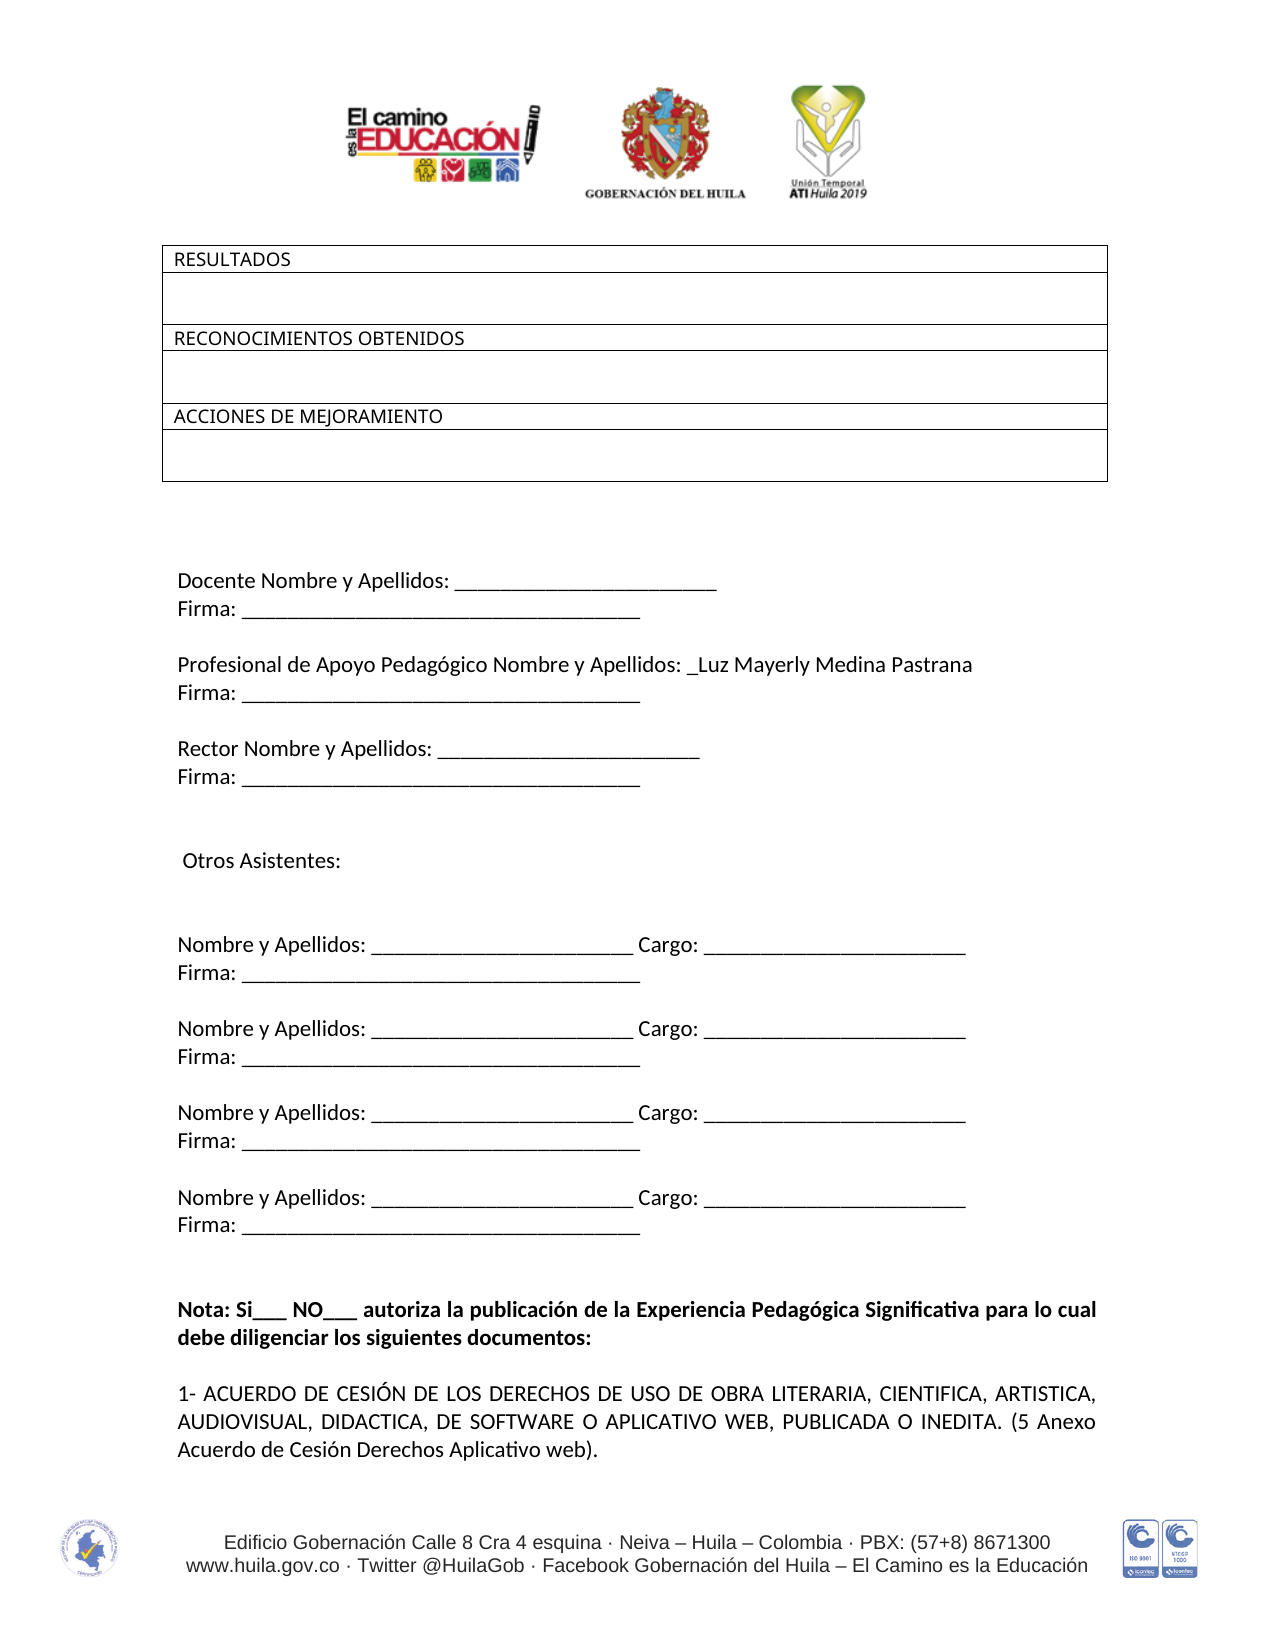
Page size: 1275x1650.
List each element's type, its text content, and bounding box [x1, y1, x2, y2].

text Firma: ___________________________________ [177, 1042, 1098, 1071]
text Firma: ___________________________________ [177, 1127, 1098, 1154]
table_cell [163, 273, 1107, 324]
text Nombre y Apellidos: _______________________ Cargo: _______________________ [177, 1098, 1098, 1127]
text Rector Nombre y Apellidos: _______________________ [177, 734, 1098, 762]
text Nombre y Apellidos: _______________________ Cargo: _______________________ [177, 1014, 1098, 1042]
text Nota: Si___ NO___ autoriza la publicación de la Experiencia Pedagógica Significativa para lo cual debe diligenciar los siguientes documentos: [177, 1295, 1098, 1351]
table_cell ACCIONES DE MEJORAMIENTO [163, 404, 1107, 429]
text Firma: ___________________________________ [177, 678, 1098, 706]
text Firma: ___________________________________ [177, 594, 1098, 622]
picture [328, 73, 947, 217]
table_cell RECONOCIMIENTOS OBTENIDOS [163, 325, 1107, 350]
text Otros Asistentes: [177, 846, 1098, 874]
text Firma: ___________________________________ [177, 1211, 1098, 1239]
table_cell [163, 351, 1107, 402]
picture [59, 1518, 119, 1578]
text 1- ACUERDO DE CESIÓN DE LOS DERECHOS DE USO DE OBRA LITERARIA, CIENTIFICA, ARTISTICA, AUDIOVISUAL, DIDACTICA, DE SOFTWARE O APLICATIVO WEB, PUBLICADA O INEDITA. (5 Anexo Acuerdo de Cesión Derechos Aplicativo web). [177, 1379, 1098, 1463]
text Profesional de Apoyo Pedagógico Nombre y Apellidos: _Luz Mayerly Medina Pastrana [177, 650, 1098, 678]
picture [1122, 1518, 1198, 1578]
text Nombre y Apellidos: _______________________ Cargo: _______________________ [177, 930, 1098, 958]
text Docente Nombre y Apellidos: _______________________ [177, 566, 1098, 594]
text Firma: ___________________________________ [177, 762, 1098, 790]
text Nombre y Apellidos: _______________________ Cargo: _______________________ [177, 1183, 1098, 1211]
table_cell RESULTADOS [163, 246, 1107, 272]
text Firma: ___________________________________ [177, 958, 1098, 986]
table_cell [163, 430, 1107, 481]
